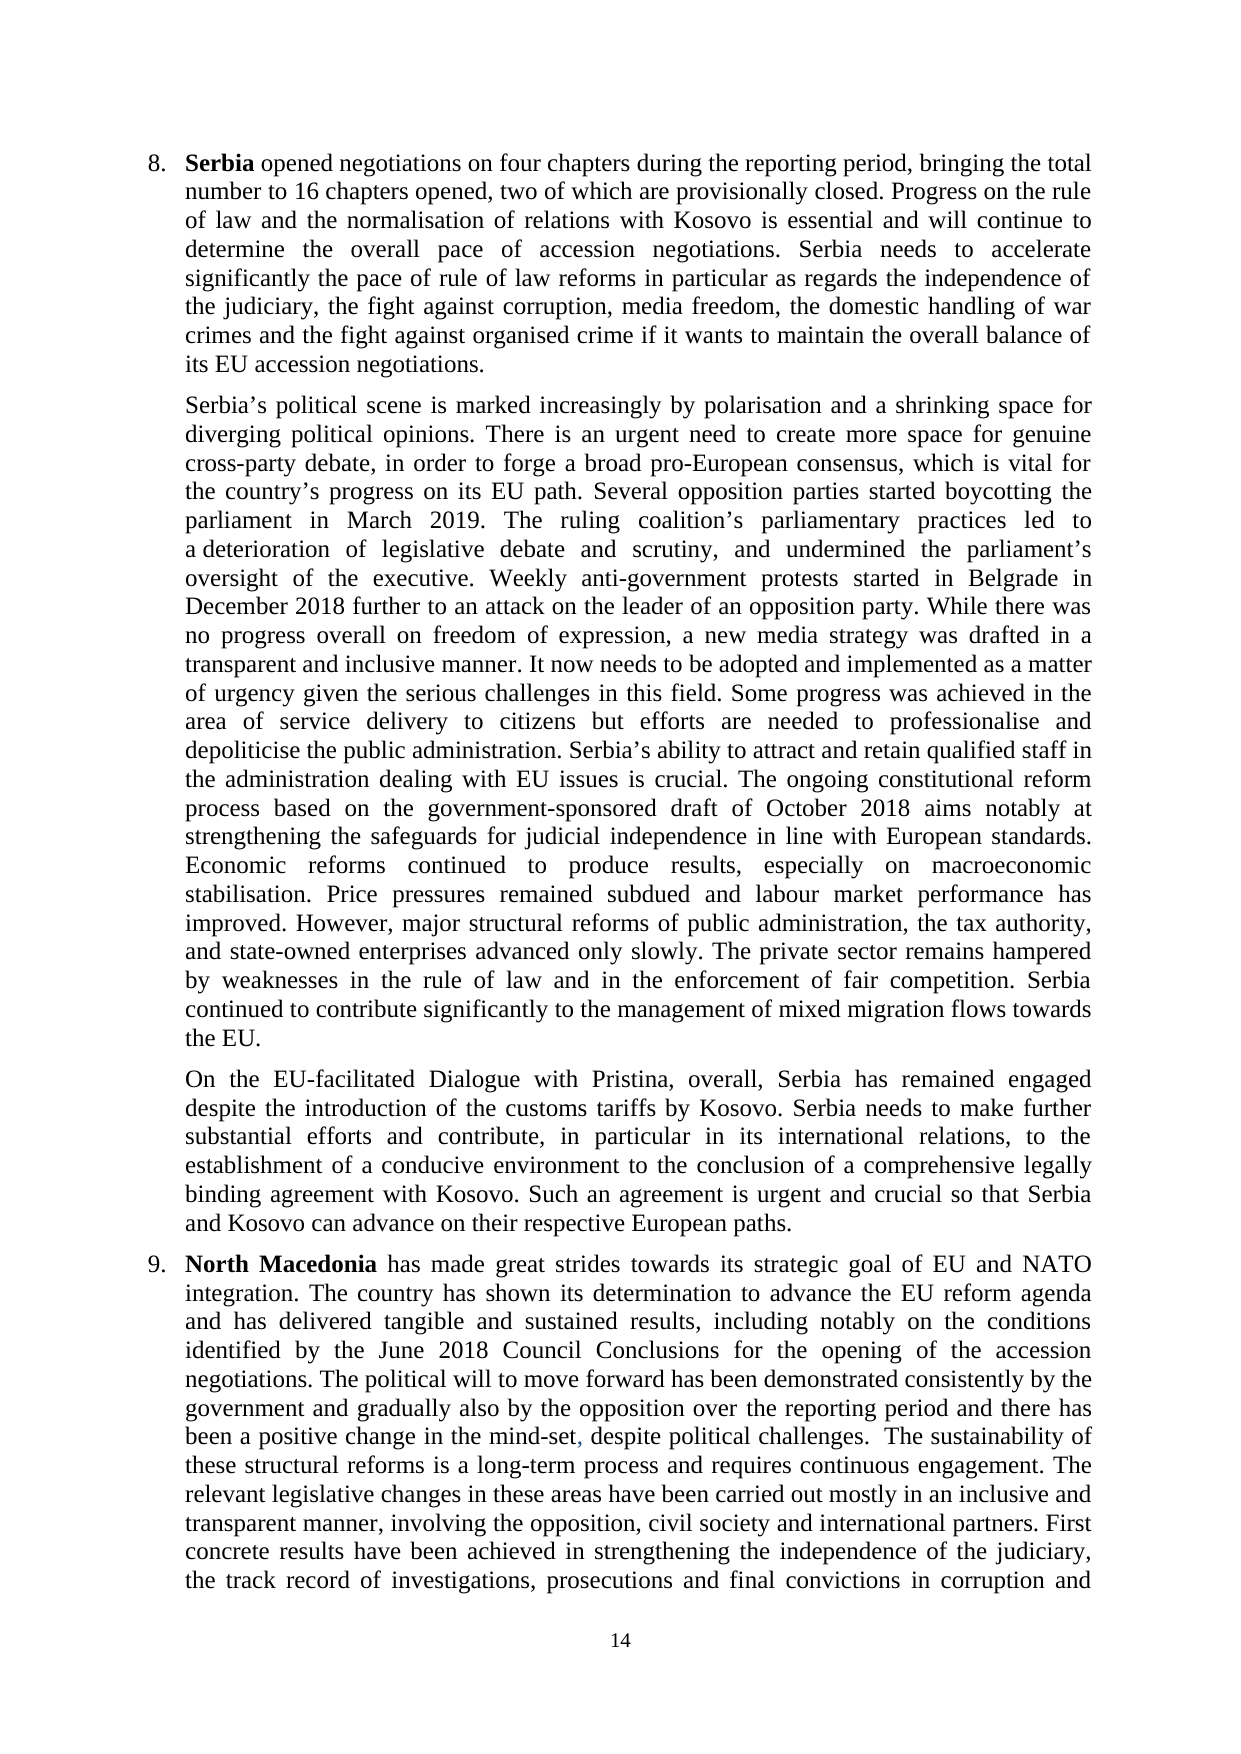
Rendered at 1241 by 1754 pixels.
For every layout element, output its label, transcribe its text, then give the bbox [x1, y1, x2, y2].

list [148, 1249, 1092, 1594]
list Serbia opened negotiations on four chapters during the reporting period, bringing the total number to 16 chapters opened, two of which are provisionally closed. Progress on the rule of law and the normalisation of relations with Kosovo is essential and will continue to determine the overall pace of accession negotiations. Serbia needs to accelerate significantly the pace of rule of law reforms in particular as regards the independence of the judiciary, the fight against corruption, media freedom, the domestic handling of war crimes and the fight against organised crime if it wants to maintain the overall balance of its EU accession negotiations. [148, 148, 1092, 378]
text On the EU-facilitated Dialogue with Pristina, overall, Serbia has remained engaged despite the introduction of the customs tariffs by Kosovo. Serbia needs to make further substantial efforts and contribute, in particular in its international relations, to the establishment of a conducive environment to the conclusion of a comprehensive legally binding agreement with Kosovo. Such an agreement is urgent and crucial so that Serbia and Kosovo can advance on their respective European paths. [185, 1064, 1092, 1236]
text Serbia’s political scene is marked increasingly by polarisation and a shrinking space for diverging political opinions. There is an urgent need to create more space for genuine cross-party debate, in order to forge a broad pro-European consensus, which is vital for the country’s progress on its EU path. Several opposition parties started boycotting the parliament in March 2019. The ruling coalition’s parliamentary practices led to a deterioration of legislative debate and scrutiny, and undermined the parliament’s oversight of the executive. Weekly anti-government protests started in Belgrade in December 2018 further to an attack on the leader of an opposition party. While there was no progress overall on freedom of expression, a new media strategy was drafted in a transparent and inclusive manner. It now needs to be adopted and implemented as a matter of urgency given the serious challenges in this field. Some progress was achieved in the area of service delivery to citizens but efforts are needed to professionalise and depoliticise the public administration. Serbia’s ability to attract and retain qualified staff in the administration dealing with EU issues is crucial. The ongoing constitutional reform process based on the government-sponsored draft of October 2018 aims notably at strengthening the safeguards for judicial independence in line with European standards. Economic reforms continued to produce results, especially on macroeconomic stabilisation. Price pressures remained subdued and labour market performance has improved. However, major structural reforms of public administration, the tax authority, and state-owned enterprises advanced only slowly. The private sector remains hampered by weaknesses in the rule of law and in the enforcement of fair competition. Serbia continued to contribute significantly to the management of mixed migration flows towards the EU. [185, 390, 1092, 1051]
